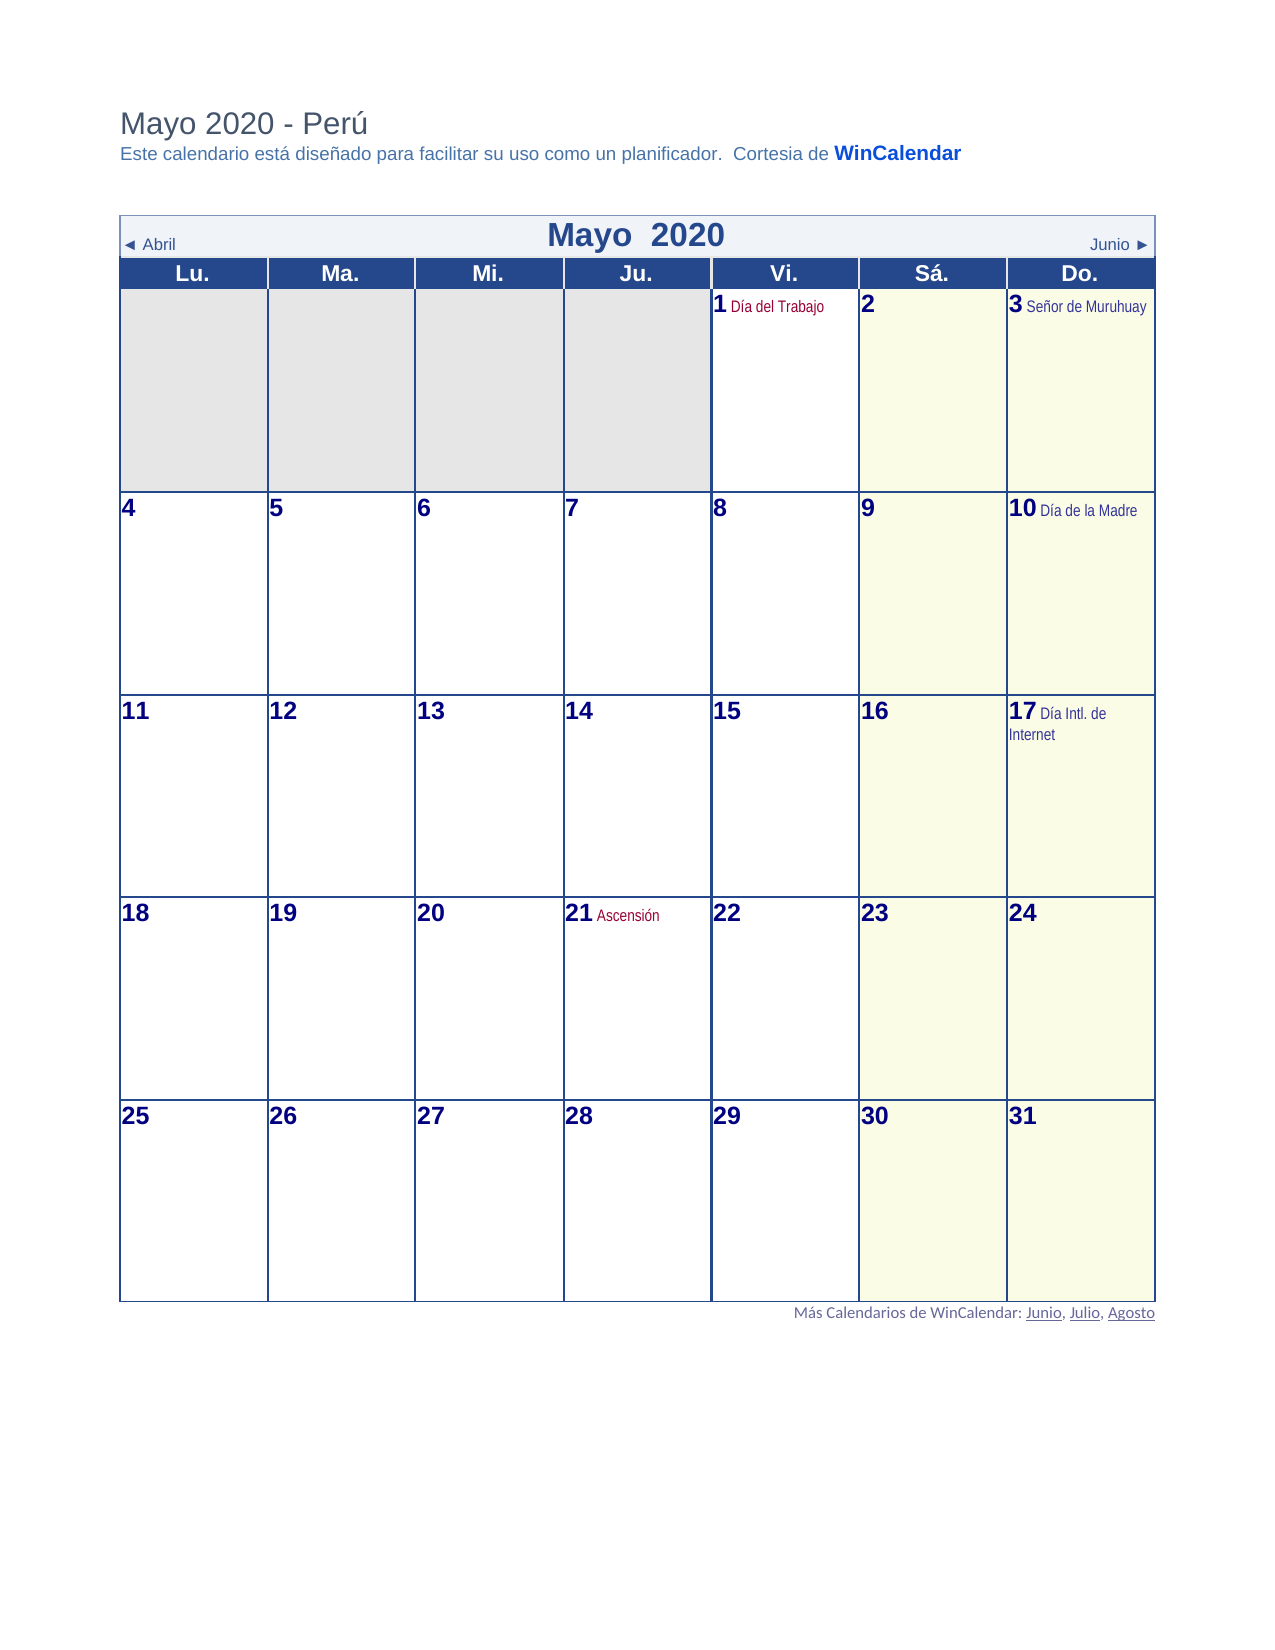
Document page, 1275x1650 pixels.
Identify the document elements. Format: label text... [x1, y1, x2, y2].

table_cell 18 [121, 898, 267, 1099]
table_cell 12 [269, 696, 414, 896]
table_cell Ju. [565, 258, 710, 289]
table_cell 10 Día de la Madre [1008, 493, 1154, 694]
table_cell 13 [416, 696, 563, 896]
table_header Mayo 2020 [268, 216, 1007, 256]
table_cell 2 [860, 289, 1006, 491]
table_cell [416, 289, 563, 491]
table_cell 20 [416, 898, 563, 1099]
table_cell 27 [416, 1101, 563, 1301]
table_cell 7 [565, 493, 710, 694]
table_cell [121, 289, 267, 491]
table_cell 19 [269, 898, 414, 1099]
table_header ◄ Abril [121, 216, 268, 256]
table_cell 15 [713, 696, 858, 896]
table_cell 11 [121, 696, 267, 896]
table_cell 9 [860, 493, 1006, 694]
table_cell 26 [269, 1101, 414, 1301]
text Mayo 2020 - Perú Este calendario está diseñado para facilitar su uso como un planificador. Cortesia de WinCalendar [120, 105, 1155, 193]
table_cell 22 [713, 898, 858, 1099]
table_cell [565, 289, 710, 491]
table_cell 24 [1008, 898, 1154, 1099]
text Más Calendarios de WinCalendar: Junio, Julio, Agosto [120, 1302, 1155, 1322]
table_header Junio ► [1007, 216, 1154, 256]
table_cell 31 [1008, 1101, 1154, 1301]
table_cell 17 Día Intl. de Internet [1008, 696, 1154, 896]
table_cell Sá. [860, 258, 1006, 289]
table_cell 1 Día del Trabajo [713, 289, 858, 491]
table_cell 6 [416, 493, 563, 694]
table_cell 28 [565, 1101, 710, 1301]
table_cell Lu. [121, 258, 267, 289]
table_cell 30 [860, 1101, 1006, 1301]
table_cell 3 Señor de Muruhuay [1008, 289, 1154, 491]
table_cell Do. [1008, 258, 1154, 289]
table_cell Ma. [269, 258, 414, 289]
table_cell 5 [269, 493, 414, 694]
table_cell 14 [565, 696, 710, 896]
table_cell 4 [121, 493, 267, 694]
table_cell 16 [860, 696, 1006, 896]
table_cell Vi. [713, 258, 858, 289]
table_cell 21 Ascensión [565, 898, 710, 1099]
table_cell 8 [713, 493, 858, 694]
table_cell [269, 289, 414, 491]
table_cell 29 [713, 1101, 858, 1301]
table_cell Mi. [416, 258, 563, 289]
table_cell 25 [121, 1101, 267, 1301]
table_cell 23 [860, 898, 1006, 1099]
